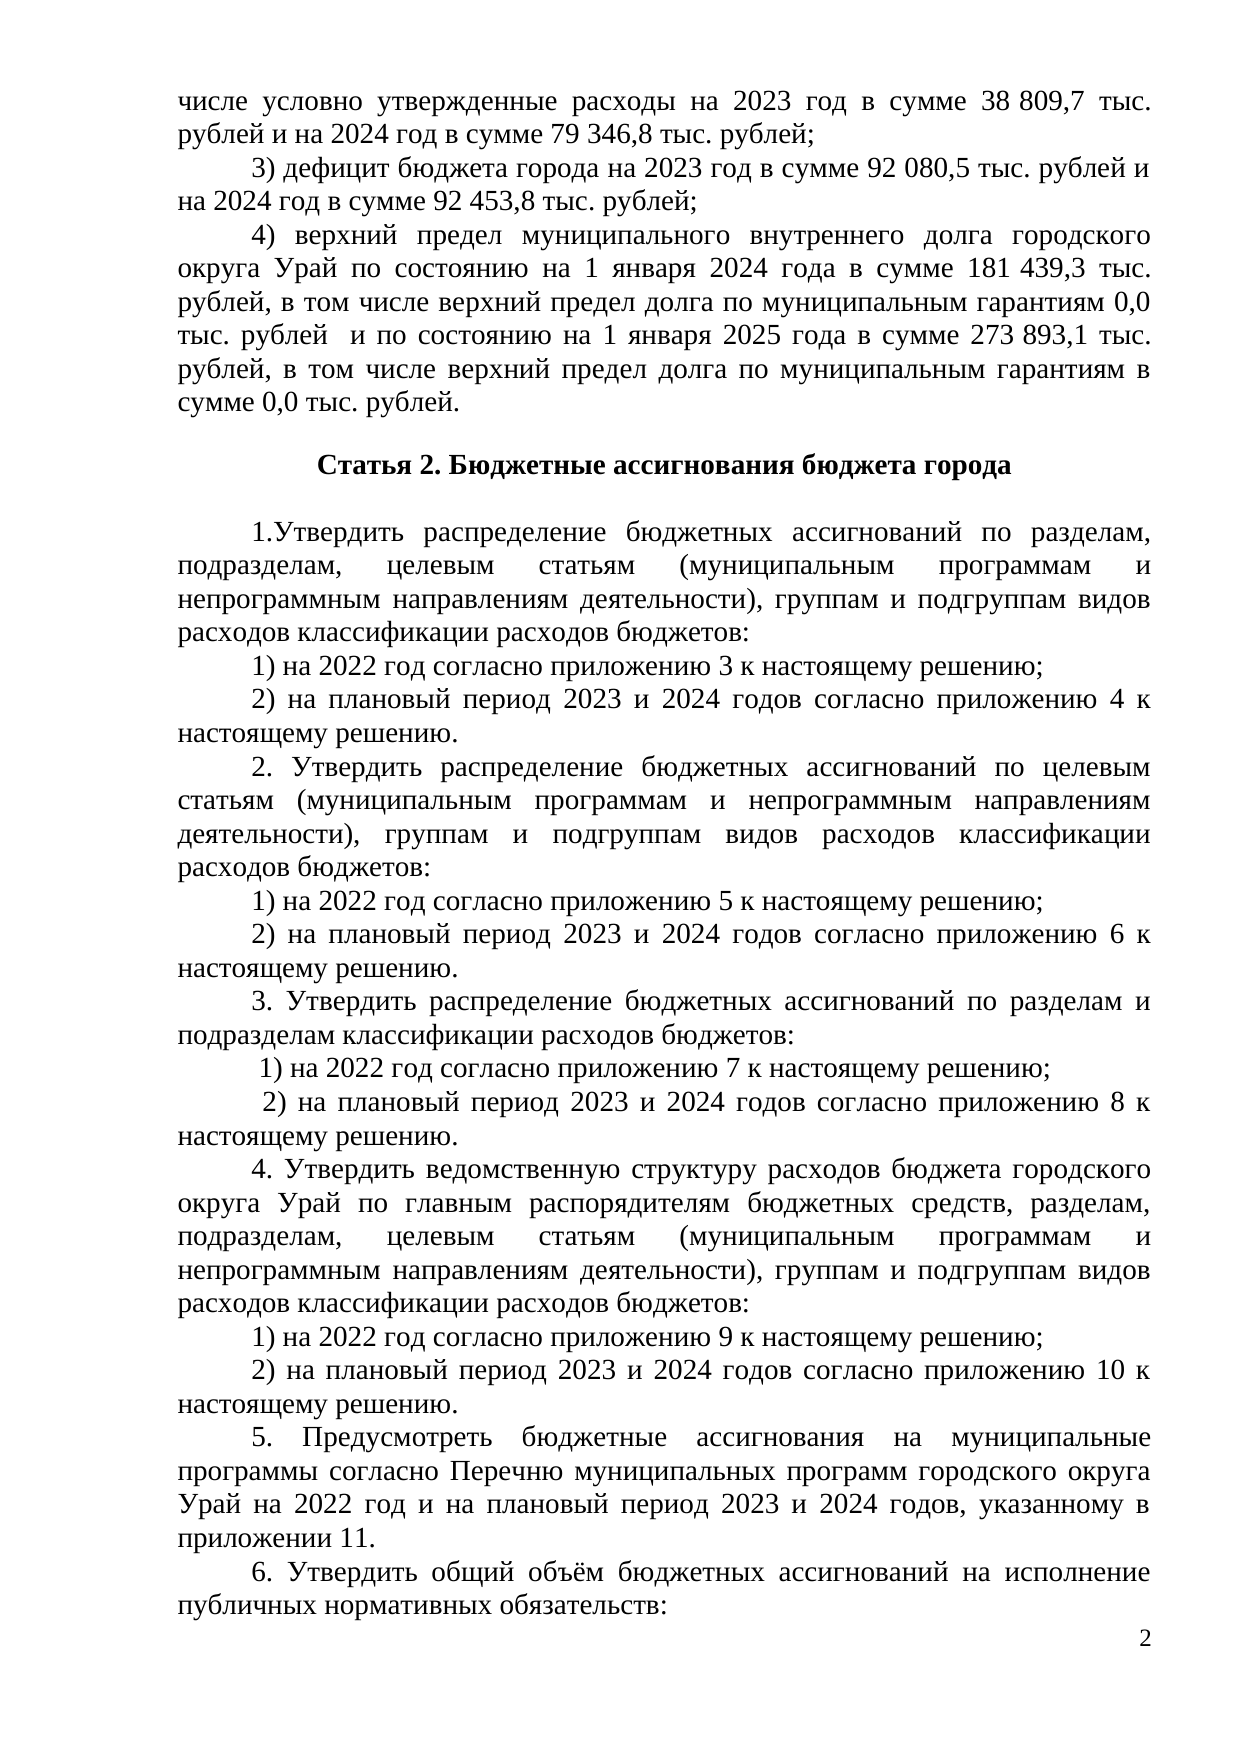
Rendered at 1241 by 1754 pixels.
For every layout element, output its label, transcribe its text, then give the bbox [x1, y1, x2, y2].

text 2) на плановый период 2023 и 2024 годов согласно приложению 10 к настоящему решению. [177, 1352, 1152, 1419]
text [177, 83, 1152, 150]
text 3. Утвердить распределение бюджетных ассигнований по разделам и подразделам классификации расходов бюджетов: [177, 983, 1152, 1051]
text 2) на плановый период 2023 и 2024 годов согласно приложению 4 к настоящему решению. [177, 682, 1152, 749]
text Статья 2. Бюджетные ассигнования бюджета города [177, 447, 1152, 480]
text 1) на 2022 год согласно приложению 3 к настоящему решению; [177, 648, 1152, 682]
text 1) на 2022 год согласно приложению 5 к настоящему решению; [177, 883, 1152, 916]
text 2) на плановый период 2023 и 2024 годов согласно приложению 8 к настоящему решению. [177, 1084, 1152, 1151]
text 5. Предусмотреть бюджетные ассигнования на муниципальные программы согласно Перечню муниципальных программ городского округа Урай на 2022 год и на плановый период 2023 и 2024 годов, указанному в приложении 11. [177, 1419, 1152, 1554]
text 1) на 2022 год согласно приложению 7 к настоящему решению; [177, 1051, 1152, 1084]
text 6. Утвердить общий объём бюджетных ассигнований на исполнение публичных нормативных обязательств: [177, 1554, 1152, 1621]
text 1) на 2022 год согласно приложению 9 к настоящему решению; [177, 1319, 1152, 1352]
text 2. Утвердить распределение бюджетных ассигнований по целевым статьям (муниципальным программам и непрограммным направлениям деятельности), группам и подгруппам видов расходов классификации расходов бюджетов: [177, 749, 1152, 883]
text 4) верхний предел муниципального внутреннего долга городского округа Урай по состоянию на 1 января 2024 года в сумме 181 439,3 тыс. рублей, в том числе верхний предел долга по муниципальным гарантиям 0,0 тыс. рублей и по состоянию на 1 января 2025 года в сумме 273 893,1 тыс. рублей, в том числе верхний предел долга по муниципальным гарантиям в сумме 0,0 тыс. рублей. [177, 217, 1152, 418]
text 4. Утвердить ведомственную структуру расходов бюджета городского округа Урай по главным распорядителям бюджетных средств, разделам, подразделам, целевым статьям (муниципальным программам и непрограммным направлениям деятельности), группам и подгруппам видов расходов классификации расходов бюджетов: [177, 1151, 1152, 1319]
text 3) дефицит бюджета города на 2023 год в сумме 92 080,5 тыс. рублей и на 2024 год в сумме 92 453,8 тыс. рублей; [177, 150, 1152, 217]
text 2) на плановый период 2023 и 2024 годов согласно приложению 6 к настоящему решению. [177, 916, 1152, 983]
text 1.Утвердить распределение бюджетных ассигнований по разделам, подразделам, целевым статьям (муниципальным программам и непрограммным направлениям деятельности), группам и подгруппам видов расходов классификации расходов бюджетов: [177, 514, 1152, 648]
